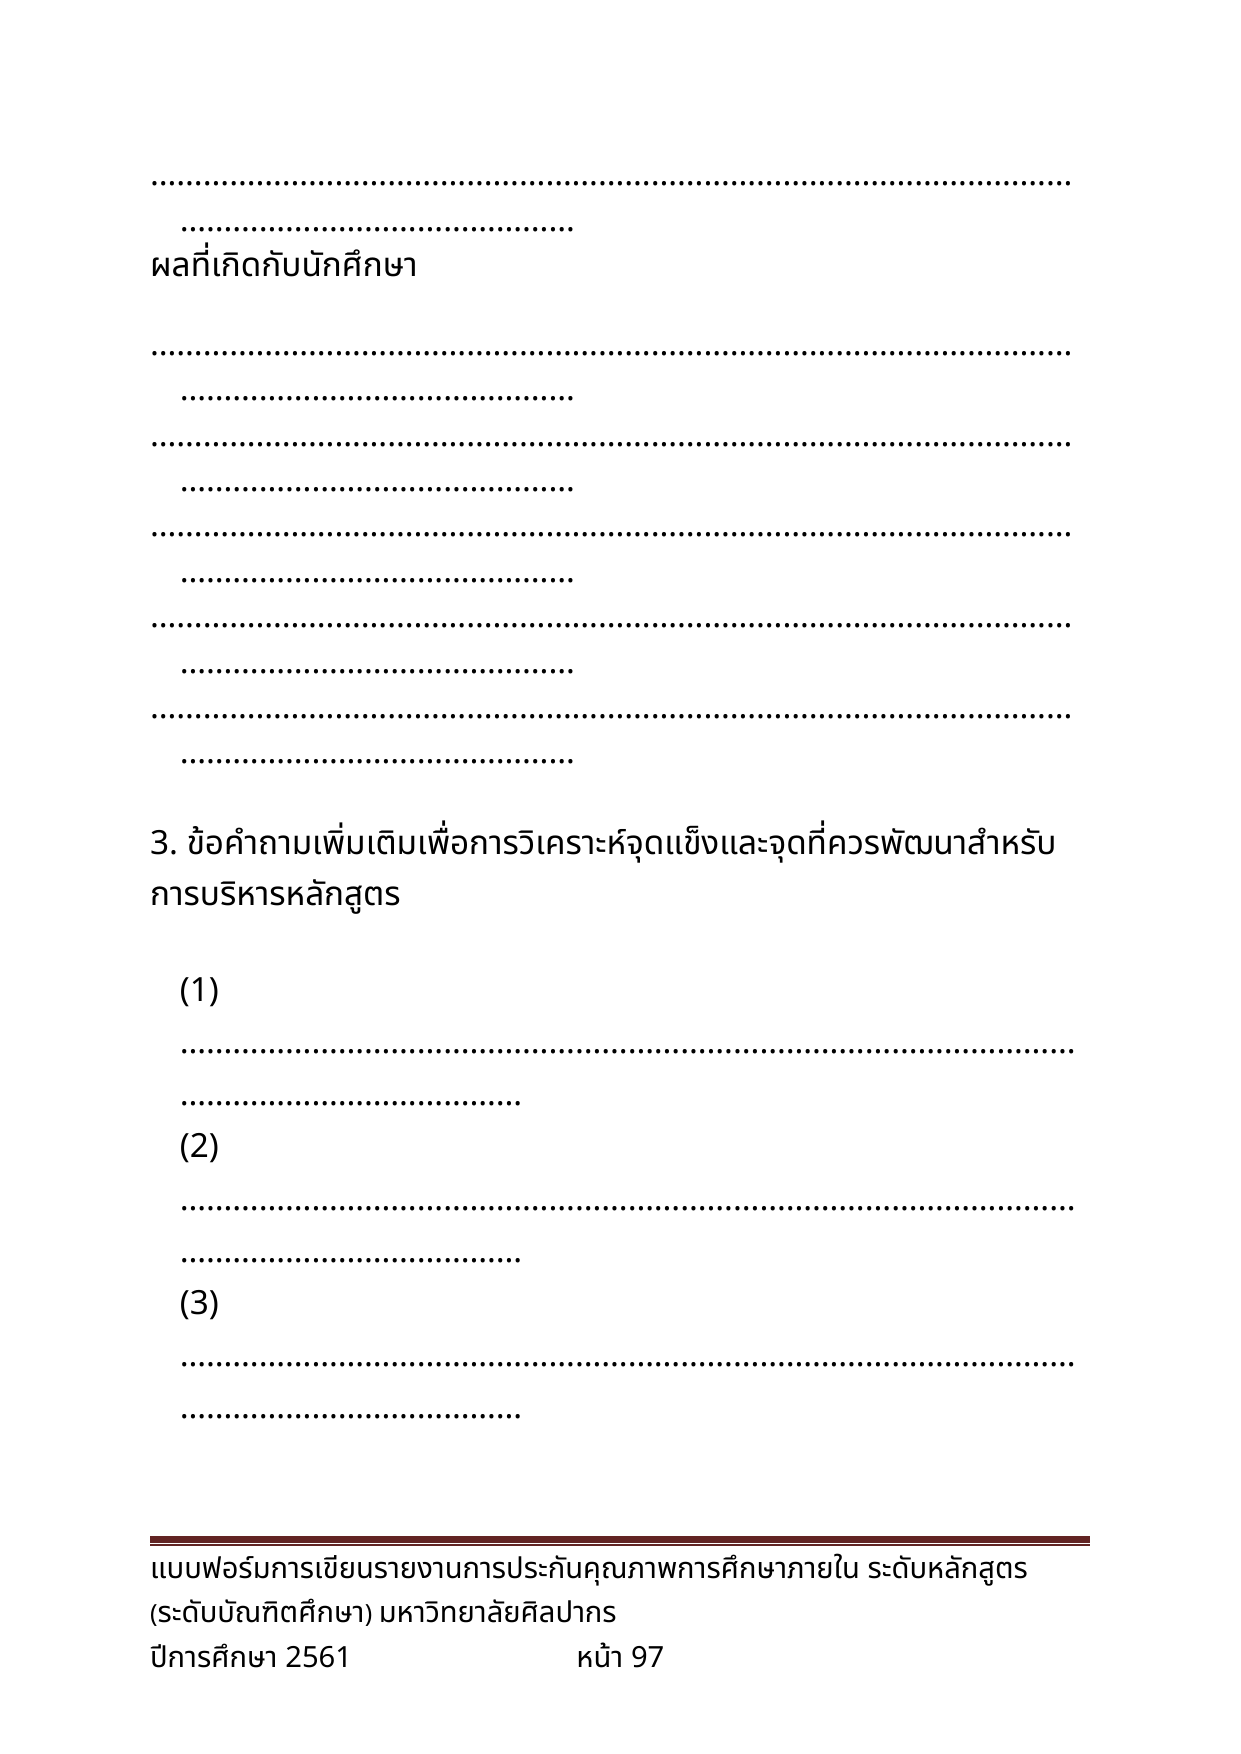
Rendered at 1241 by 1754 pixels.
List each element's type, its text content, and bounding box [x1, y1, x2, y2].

text …………………………………………………………………………………………………………………………………… [150, 501, 1090, 592]
list (1) …………………………………………………………………………………………………………………………… [179, 966, 1090, 1115]
text 3. ข้อคำถามเพิ่มเติมเพื่อการวิเคราะห์จุดแข็งและจุดที่ควรพัฒนาสำหรับการบริหารหลักสูตร [150, 819, 1090, 920]
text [150, 150, 1090, 241]
list (3) …………………………………………………………………………………………………………………………… [179, 1279, 1090, 1428]
list ผลที่เกิดกับนักศึกษา [150, 241, 1090, 291]
list (2) …………………………………………………………………………………………………………………………… [179, 1122, 1090, 1272]
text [150, 410, 1090, 501]
text …………………………………………………………………………………………………………………………………… [150, 683, 1090, 774]
text …………………………………………………………………………………………………………………………………… [150, 592, 1090, 683]
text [150, 319, 1090, 410]
